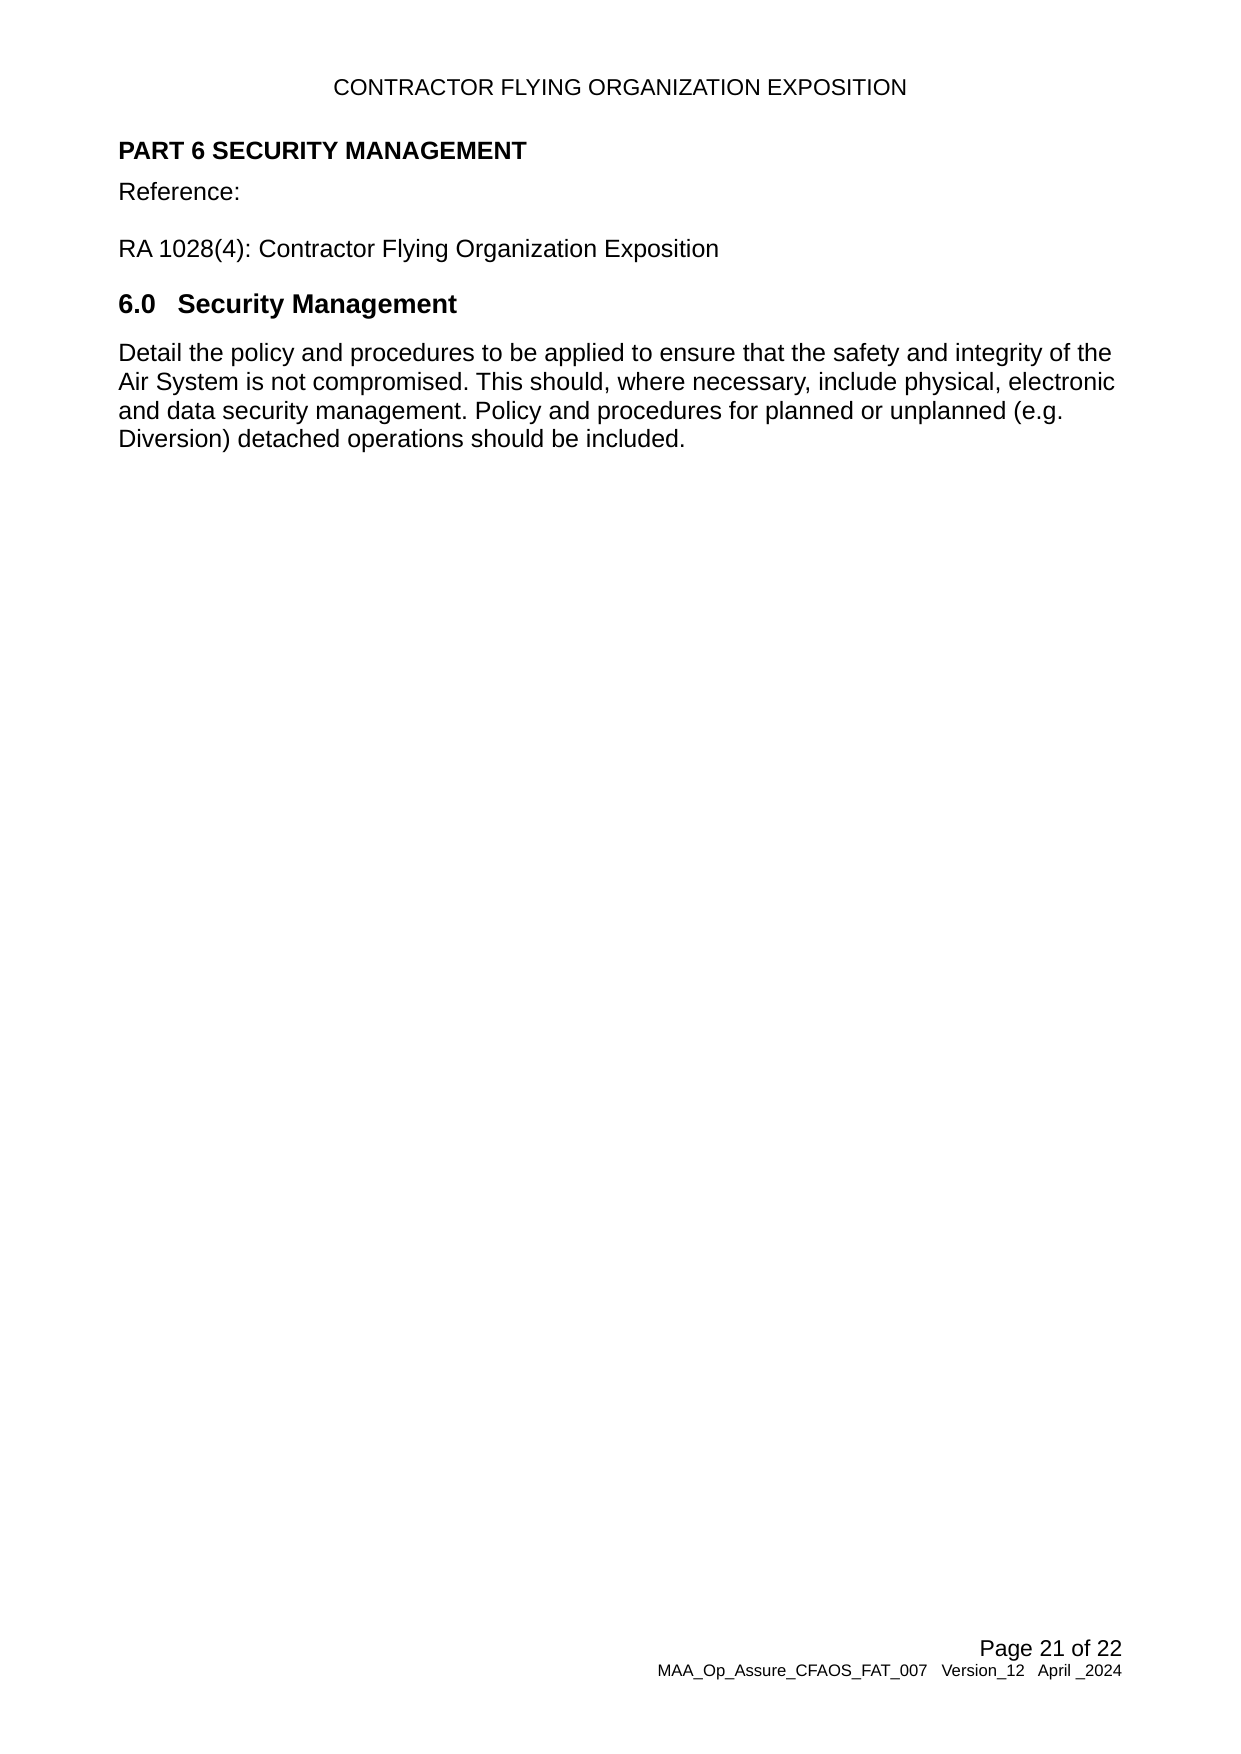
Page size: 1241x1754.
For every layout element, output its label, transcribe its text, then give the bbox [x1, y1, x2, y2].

text Reference: [118, 177, 1122, 206]
text Detail the policy and procedures to be applied to ensure that the safety and integrity of the Air System is not compromised. This should, where necessary, include physical, electronic and data security management. Policy and procedures for planned or unplanned (e.g. Diversion) detached operations should be included. [118, 338, 1122, 453]
subtitle PART 6 SECURITY MANAGEMENT [118, 136, 1122, 164]
text RA 1028(4): Contractor Flying Organization Exposition [118, 234, 1122, 263]
subtitle 6.0 Security Management [118, 288, 1122, 319]
